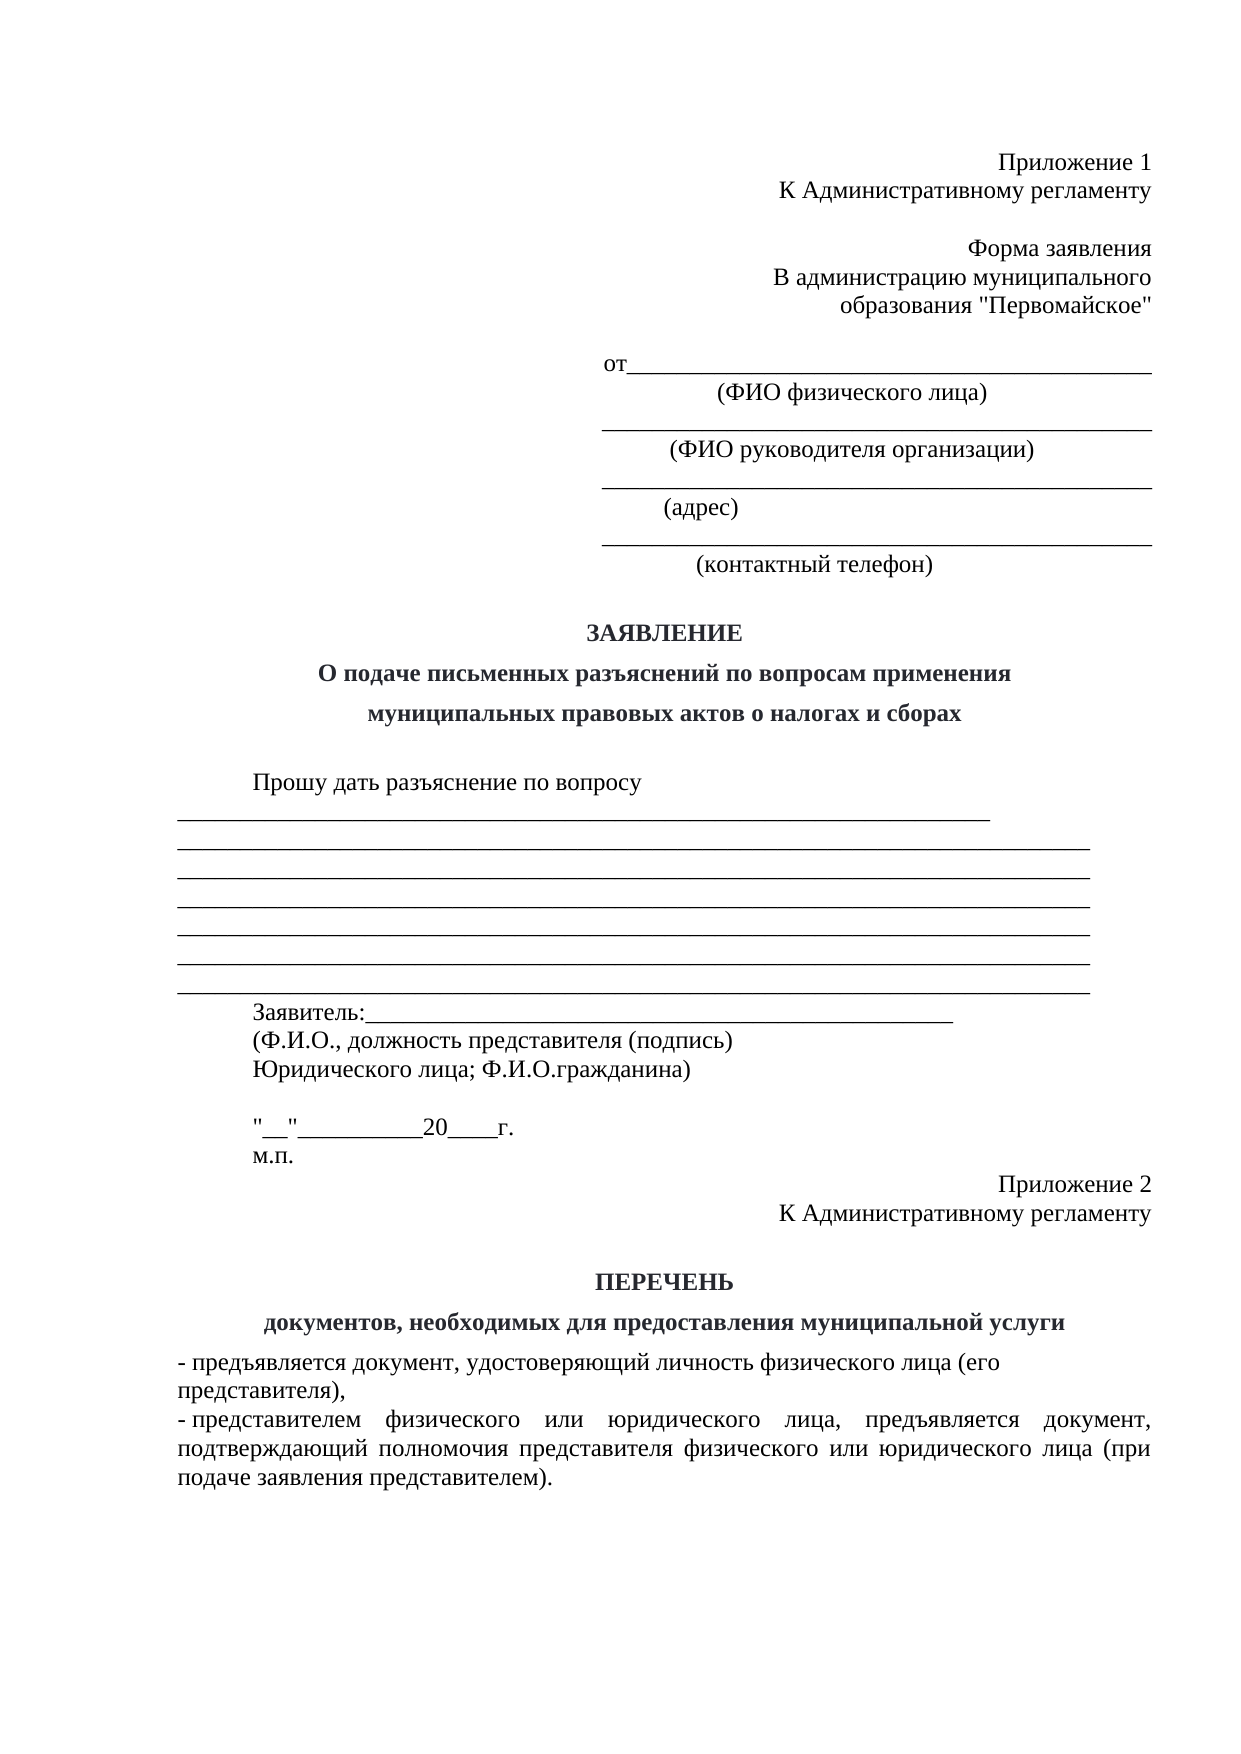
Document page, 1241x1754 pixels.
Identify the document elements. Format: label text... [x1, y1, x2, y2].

text К Административному регламенту [177, 1198, 1152, 1227]
text (контактный телефон) [402, 549, 1152, 578]
text _________________________________________________________________ _________________________________________________________________________ _________________________________________________________________________ _________________________________________________________________________ _________________________________________________________________________ _________________________________________________________________________ _________________________________________________________________________ [177, 796, 1152, 997]
text "__"__________20____г. [177, 1112, 1152, 1141]
text Форма заявления [177, 233, 1152, 262]
text образования "Первомайское" [177, 291, 1152, 319]
text муниципальных правовых актов о налогах и сборах [177, 698, 1152, 727]
text Прошу дать разъяснение по вопросу [177, 767, 1152, 796]
text (ФИО руководителя организации) [477, 434, 1152, 463]
text от__________________________________________ [177, 348, 1152, 377]
text ____________________________________________ [177, 463, 1152, 492]
text документов, необходимых для предоставления муниципальной услуги [177, 1307, 1152, 1336]
text Приложение 1 [177, 147, 1152, 176]
text (адрес) [177, 492, 1152, 521]
text (Ф.И.О., должность представителя (подпись) [177, 1026, 1152, 1054]
text ЗАЯВЛЕНИЕ [177, 618, 1152, 647]
text Юридического лица; Ф.И.О.гражданина) [177, 1054, 1152, 1083]
text (ФИО физического лица) [477, 377, 1152, 406]
text ____________________________________________ [177, 521, 1152, 549]
text Приложение 2 [177, 1169, 1152, 1198]
text м.п. [177, 1141, 1152, 1169]
text - предъявляется документ, удостоверяющий личность физического лица (его представителя), [177, 1347, 1152, 1404]
text ПЕРЕЧЕНЬ [177, 1267, 1152, 1296]
text К Административному регламенту [177, 176, 1152, 204]
text Заявитель:_______________________________________________ [177, 997, 1152, 1026]
text - представителем физического или юридического лица, предъявляется документ, подтверждающий полномочия представителя физического или юридического лица (при подаче заявления представителем). [177, 1404, 1152, 1491]
text О подаче письменных разъяснений по вопросам применения [177, 658, 1152, 687]
text ____________________________________________ [177, 406, 1152, 434]
text В администрацию муниципального [177, 262, 1152, 291]
